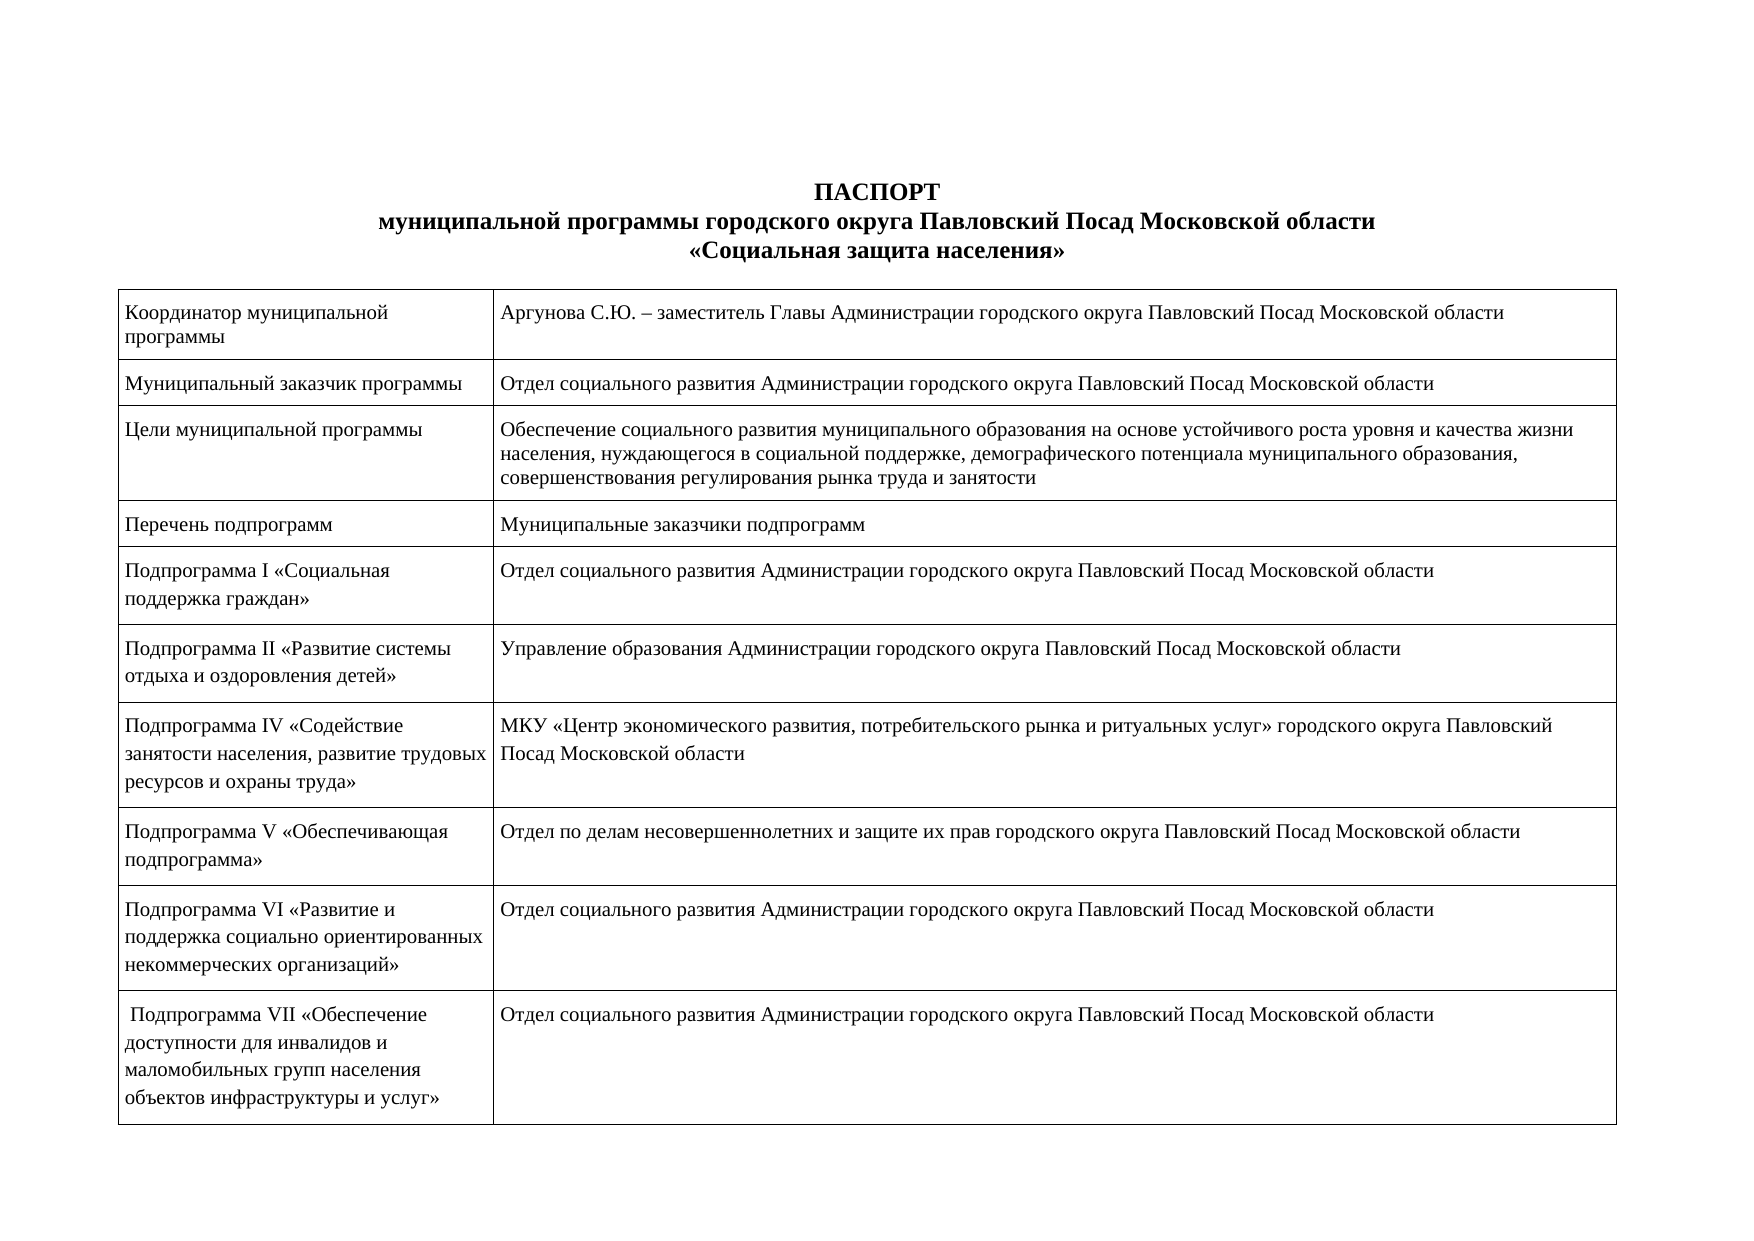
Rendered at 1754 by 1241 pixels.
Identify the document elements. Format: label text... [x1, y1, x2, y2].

text «Социальная защита населения» [118, 235, 1636, 263]
table_cell Подпрограмма VII «Обеспечение доступности для инвалидов и маломобильных групп населения объектов инфраструктуры и услуг» [119, 991, 493, 1123]
table_cell Отдел социального развития Администрации городского округа Павловский Посад Московской области [494, 547, 1616, 624]
table_header Аргунова С.Ю. – заместитель Главы Администрации городского округа Павловский Посад Московской области [494, 290, 1616, 359]
table_cell Обеспечение социального развития муниципального образования на основе устойчивого роста уровня и качества жизни населения, нуждающегося в социальной поддержке, демографического потенциала муниципального образования, совершенствования регулирования рынка труда и занятости [494, 406, 1616, 500]
table_cell Управление образования Администрации городского округа Павловский Посад Московской области [494, 625, 1616, 702]
table_header Координатор муниципальной программы [119, 290, 493, 359]
text ПАСПОРТ [118, 177, 1636, 206]
table_cell Муниципальные заказчики подпрограмм [494, 501, 1616, 546]
table_cell Подпрограмма VI «Развитие и поддержка социально ориентированных некоммерческих организаций» [119, 886, 493, 990]
table_cell Перечень подпрограмм [119, 501, 493, 546]
table_cell Отдел социального развития Администрации городского округа Павловский Посад Московской области [494, 886, 1616, 990]
table_cell МКУ «Центр экономического развития, потребительского рынка и ритуальных услуг» городского округа Павловский Посад Московской области [494, 703, 1616, 807]
table_cell Отдел социального развития Администрации городского округа Павловский Посад Московской области [494, 360, 1616, 405]
table_cell Цели муниципальной программы [119, 406, 493, 500]
table_cell Подпрограмма IV «Содействие занятости населения, развитие трудовых ресурсов и охраны труда» [119, 703, 493, 807]
table_cell Отдел социального развития Администрации городского округа Павловский Посад Московской области [494, 991, 1616, 1123]
table_cell Подпрограмма II «Развитие системы отдыха и оздоровления детей» [119, 625, 493, 702]
table_cell Муниципальный заказчик программы [119, 360, 493, 405]
table_cell Подпрограмма I «Социальная поддержка граждан» [119, 547, 493, 624]
table_cell Подпрограмма V «Обеспечивающая подпрограмма» [119, 808, 493, 885]
table_cell Отдел по делам несовершеннолетних и защите их прав городского округа Павловский Посад Московской области [494, 808, 1616, 885]
text муниципальной программы городского округа Павловский Посад Московской области [118, 206, 1636, 235]
